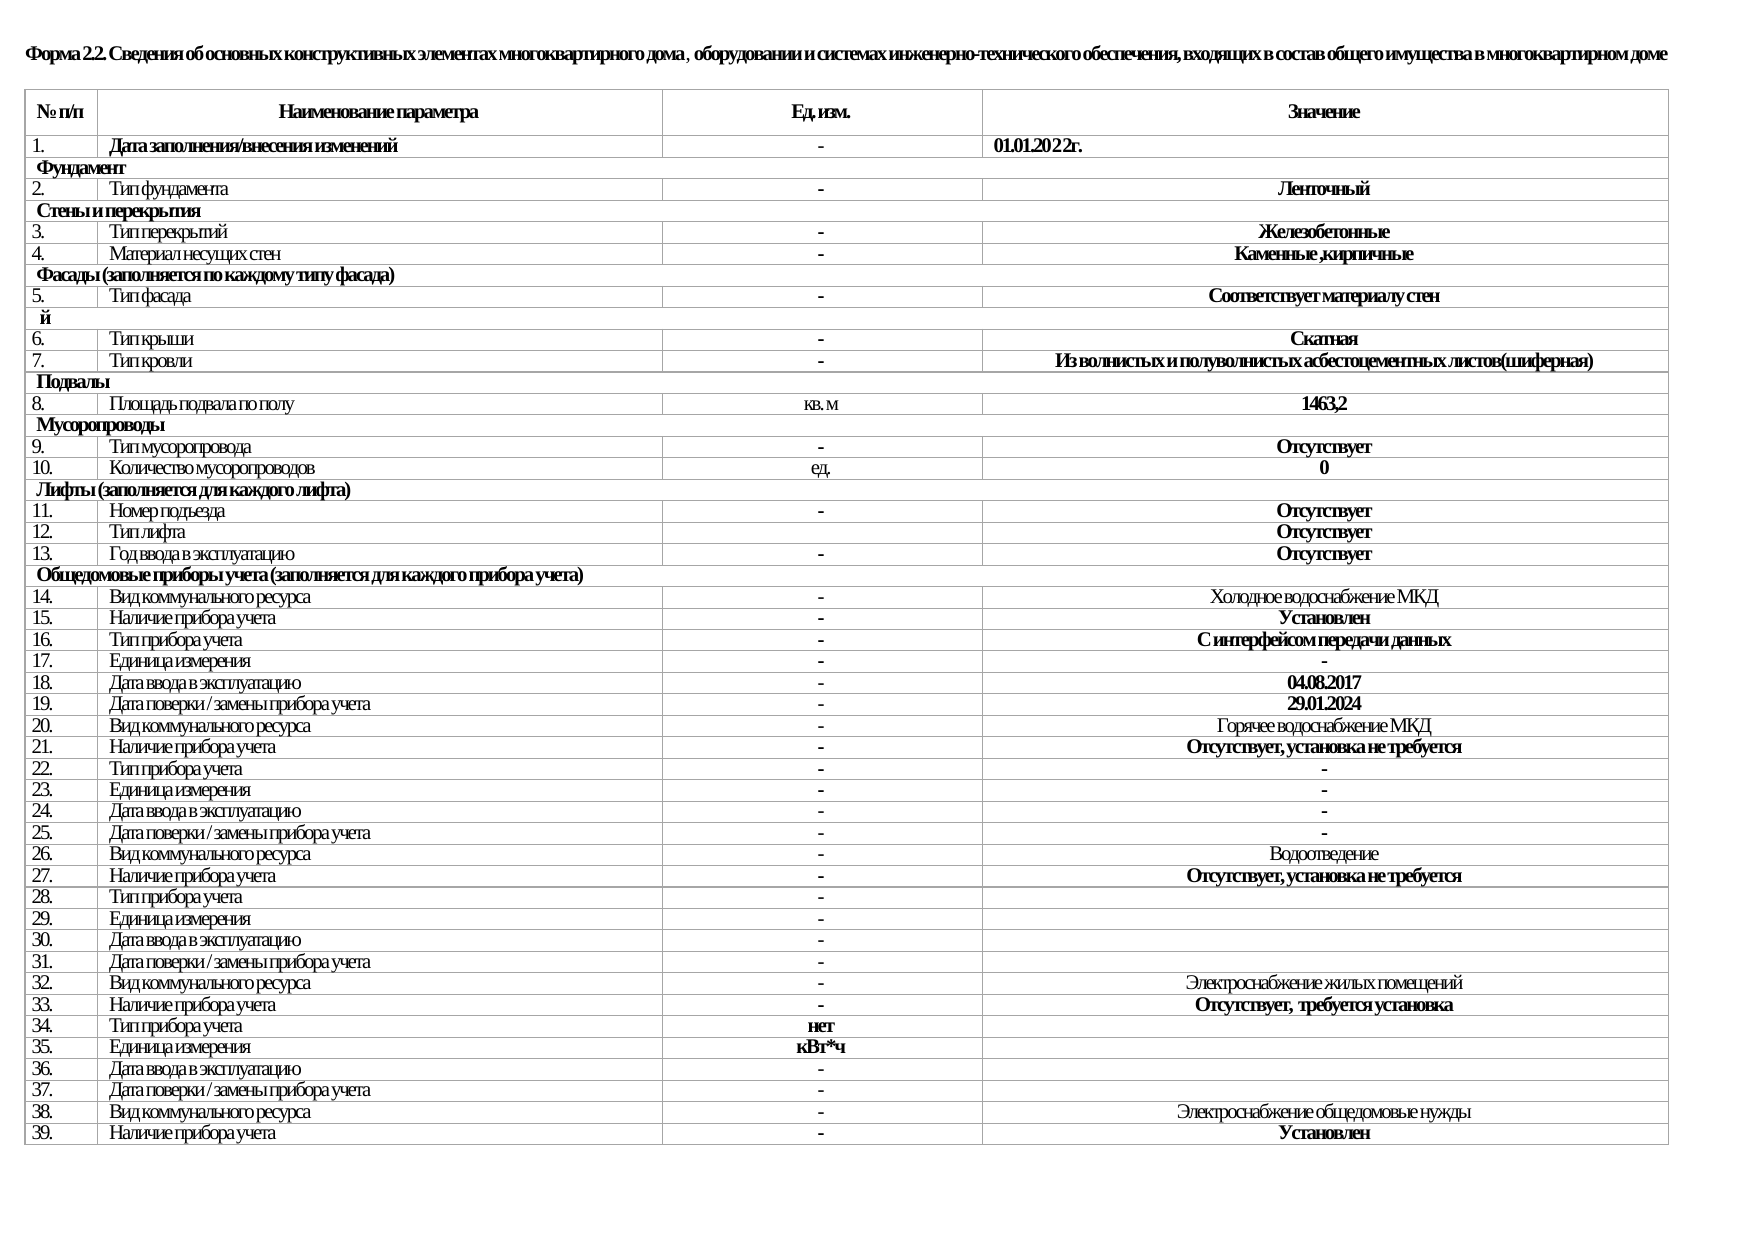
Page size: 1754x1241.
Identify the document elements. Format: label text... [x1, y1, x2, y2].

table_cell [26, 716, 97, 736]
table_cell - [663, 651, 982, 672]
table_cell [26, 845, 97, 865]
table_cell - [663, 630, 982, 650]
table_cell Установлен [983, 609, 1668, 629]
table_cell Дата поверки / замены прибора учета [98, 952, 662, 972]
table_cell Железобетонные [983, 222, 1668, 243]
table_cell [26, 501, 97, 522]
table_cell Холодное водоснабжение МКД [983, 587, 1668, 607]
table_cell Тип перекрытий [98, 222, 662, 243]
table_cell Мусоропроводы [26, 415, 1668, 436]
table_cell [26, 458, 97, 479]
text Форма 2.2. Сведения об основных конструктивных элементах многоквартирного дома, оборудовании и системах инженерно-технического обеспечения, входящих в состав общего имущества в многоквартирном доме [25, 44, 1668, 65]
table_cell - [663, 694, 982, 715]
table_cell - [663, 673, 982, 693]
table_cell - [663, 952, 982, 972]
table_cell [26, 1016, 97, 1037]
table_cell й [26, 308, 1668, 328]
table_cell Скатная [983, 330, 1668, 350]
table_cell Дата поверки / замены прибора учета [98, 823, 662, 843]
table_cell - [663, 351, 982, 371]
table_cell Каменные ,кирпичные [983, 244, 1668, 264]
table_cell [26, 780, 97, 801]
table_cell [26, 1059, 97, 1079]
table_cell Водоотведение [983, 845, 1668, 865]
table_cell Дата ввода в эксплуатацию [98, 673, 662, 693]
table_cell Дата поверки / замены прибора учета [98, 694, 662, 715]
table_cell - [663, 1102, 982, 1122]
table_cell [26, 394, 97, 414]
table_cell [26, 952, 97, 972]
table_cell - [663, 973, 982, 994]
table_cell Установлен [983, 1124, 1668, 1144]
table_cell [26, 995, 97, 1015]
table_cell [26, 651, 97, 672]
table_cell Дата ввода в эксплуатацию [98, 1059, 662, 1079]
table_cell [26, 351, 97, 371]
table_cell Лифты (заполняется для каждого лифта) [26, 480, 1668, 500]
table_cell - [663, 930, 982, 951]
table_cell [26, 330, 97, 350]
table_cell Электроснабжение общедомовые нужды [983, 1102, 1668, 1122]
table_cell [26, 136, 97, 157]
table_cell - [663, 330, 982, 350]
table_cell [26, 909, 97, 929]
table_cell - [663, 136, 982, 157]
table_cell [26, 609, 97, 629]
table_cell Отсутствует [983, 437, 1668, 457]
table_cell Тип мусоропровода [98, 437, 662, 457]
table_header Наименование параметра [98, 90, 662, 135]
table_cell - [983, 802, 1668, 822]
table_cell Дата поверки / замены прибора учета [98, 1081, 662, 1101]
table_cell - [663, 845, 982, 865]
table_cell - [663, 501, 982, 522]
table_cell Фундамент [26, 158, 1668, 178]
table_cell Единица измерения [98, 780, 662, 801]
table_cell Вид коммунального ресурса [98, 1102, 662, 1122]
table_cell [663, 523, 982, 543]
table_cell кВт*ч [663, 1038, 982, 1058]
table_cell - [663, 1081, 982, 1101]
table_cell кв. м [663, 394, 982, 414]
table_cell Дата ввода в эксплуатацию [98, 930, 662, 951]
table_cell ед. [663, 458, 982, 479]
table_cell Тип прибора учета [98, 630, 662, 650]
table_cell Наличие прибора учета [98, 866, 662, 886]
table_cell Соответствует материалу стен [983, 287, 1668, 307]
table_cell - [663, 1124, 982, 1144]
table_cell [983, 952, 1668, 972]
table_cell [26, 523, 97, 543]
table_cell [26, 737, 97, 758]
table_cell [26, 759, 97, 779]
table_cell 29.01.2024 [983, 694, 1668, 715]
table_cell - [663, 287, 982, 307]
table_cell - [983, 780, 1668, 801]
table_cell - [663, 179, 982, 200]
table_cell Дата ввода в эксплуатацию [98, 802, 662, 822]
table_cell - [663, 737, 982, 758]
table_cell [983, 888, 1668, 908]
table_cell [26, 930, 97, 951]
table_cell [983, 1081, 1668, 1101]
table_cell Вид коммунального ресурса [98, 845, 662, 865]
table_cell Наличие прибора учета [98, 609, 662, 629]
table_cell [26, 222, 97, 243]
table_cell [26, 802, 97, 822]
table_cell - [663, 609, 982, 629]
table_cell [26, 244, 97, 264]
table_cell [26, 1081, 97, 1101]
table_cell Наличие прибора учета [98, 737, 662, 758]
table_cell 01.01.2022г. [983, 136, 1668, 157]
table_cell Единица измерения [98, 1038, 662, 1058]
table_cell 04.08.2017 [983, 673, 1668, 693]
table_cell Фасады (заполняется по каждому типу фасада) [26, 265, 1668, 286]
table_cell [26, 694, 97, 715]
table_cell [26, 544, 97, 564]
table_cell [983, 1016, 1668, 1037]
table_cell [26, 287, 97, 307]
table_cell [26, 437, 97, 457]
table_cell - [983, 823, 1668, 843]
table_cell Вид коммунального ресурса [98, 973, 662, 994]
table_cell - [663, 995, 982, 1015]
table_cell Тип кровли [98, 351, 662, 371]
table_cell Стены и перекрытия [26, 201, 1668, 221]
table_cell нет [663, 1016, 982, 1037]
table_cell Отсутствует [983, 544, 1668, 564]
table_cell [983, 909, 1668, 929]
table_cell Тип прибора учета [98, 888, 662, 908]
table_cell Тип лифта [98, 523, 662, 543]
table_cell Дата заполнения/внесения изменений [98, 136, 662, 157]
table_cell Наличие прибора учета [98, 1124, 662, 1144]
table_cell 0 [983, 458, 1668, 479]
table_header Значение [983, 90, 1668, 135]
table_cell Отсутствует, установка не требуется [983, 737, 1668, 758]
table_cell [26, 823, 97, 843]
table_cell Количество мусоропроводов [98, 458, 662, 479]
table_cell Горячее водоснабжение МКД [983, 716, 1668, 736]
table_cell 1463,2 [983, 394, 1668, 414]
table_cell Тип прибора учета [98, 1016, 662, 1037]
table_cell - [663, 544, 982, 564]
table_cell Из волнистых и полуволнистых асбестоцементных листов(шиферная) [983, 351, 1668, 371]
table_cell - [663, 716, 982, 736]
table_cell [26, 1124, 97, 1144]
table_cell Тип прибора учета [98, 759, 662, 779]
table_cell Электроснабжение жилых помещений [983, 973, 1668, 994]
table_cell Материал несущих стен [98, 244, 662, 264]
table_cell - [663, 759, 982, 779]
table_cell Площадь подвала по полу [98, 394, 662, 414]
table_cell Ленточный [983, 179, 1668, 200]
table_cell Отсутствует [983, 501, 1668, 522]
table_cell - [663, 780, 982, 801]
table_cell Тип крыши [98, 330, 662, 350]
table_cell - [663, 437, 982, 457]
table_cell [26, 1102, 97, 1122]
table_cell - [663, 823, 982, 843]
table_cell Единица измерения [98, 651, 662, 672]
table_cell [26, 1038, 97, 1058]
table_cell - [983, 651, 1668, 672]
table_cell Тип фундамента [98, 179, 662, 200]
table_cell [26, 587, 97, 607]
table_cell [26, 179, 97, 200]
table_cell Тип фасада [98, 287, 662, 307]
table_cell Отсутствует [983, 523, 1668, 543]
table_cell Вид коммунального ресурса [98, 587, 662, 607]
table_cell [26, 973, 97, 994]
table_cell Подвалы [26, 373, 1668, 393]
table_cell [26, 630, 97, 650]
table_cell Год ввода в эксплуатацию [98, 544, 662, 564]
table_cell [26, 888, 97, 908]
table_header № п/п [26, 90, 97, 135]
table_cell Отсутствует, требуется установка [983, 995, 1668, 1015]
table_cell - [663, 866, 982, 886]
table_cell [983, 1059, 1668, 1079]
table_cell С интерфейсом передачи данных [983, 630, 1668, 650]
table_cell [26, 866, 97, 886]
table_cell [983, 1038, 1668, 1058]
table_cell - [983, 759, 1668, 779]
table_cell - [663, 244, 982, 264]
table_cell Номер подъезда [98, 501, 662, 522]
table_cell Наличие прибора учета [98, 995, 662, 1015]
table_cell Единица измерения [98, 909, 662, 929]
table_cell Вид коммунального ресурса [98, 716, 662, 736]
table_cell - [663, 909, 982, 929]
table_cell Отсутствует, установка не требуется [983, 866, 1668, 886]
table_cell - [663, 888, 982, 908]
table_cell [26, 673, 97, 693]
table_cell [983, 930, 1668, 951]
table_header Ед. изм. [663, 90, 982, 135]
table_cell - [663, 802, 982, 822]
table_cell - [663, 222, 982, 243]
table_cell - [663, 1059, 982, 1079]
table_cell Общедомовые приборы учета (заполняется для каждого прибора учета) [26, 566, 1668, 586]
table_cell - [663, 587, 982, 607]
